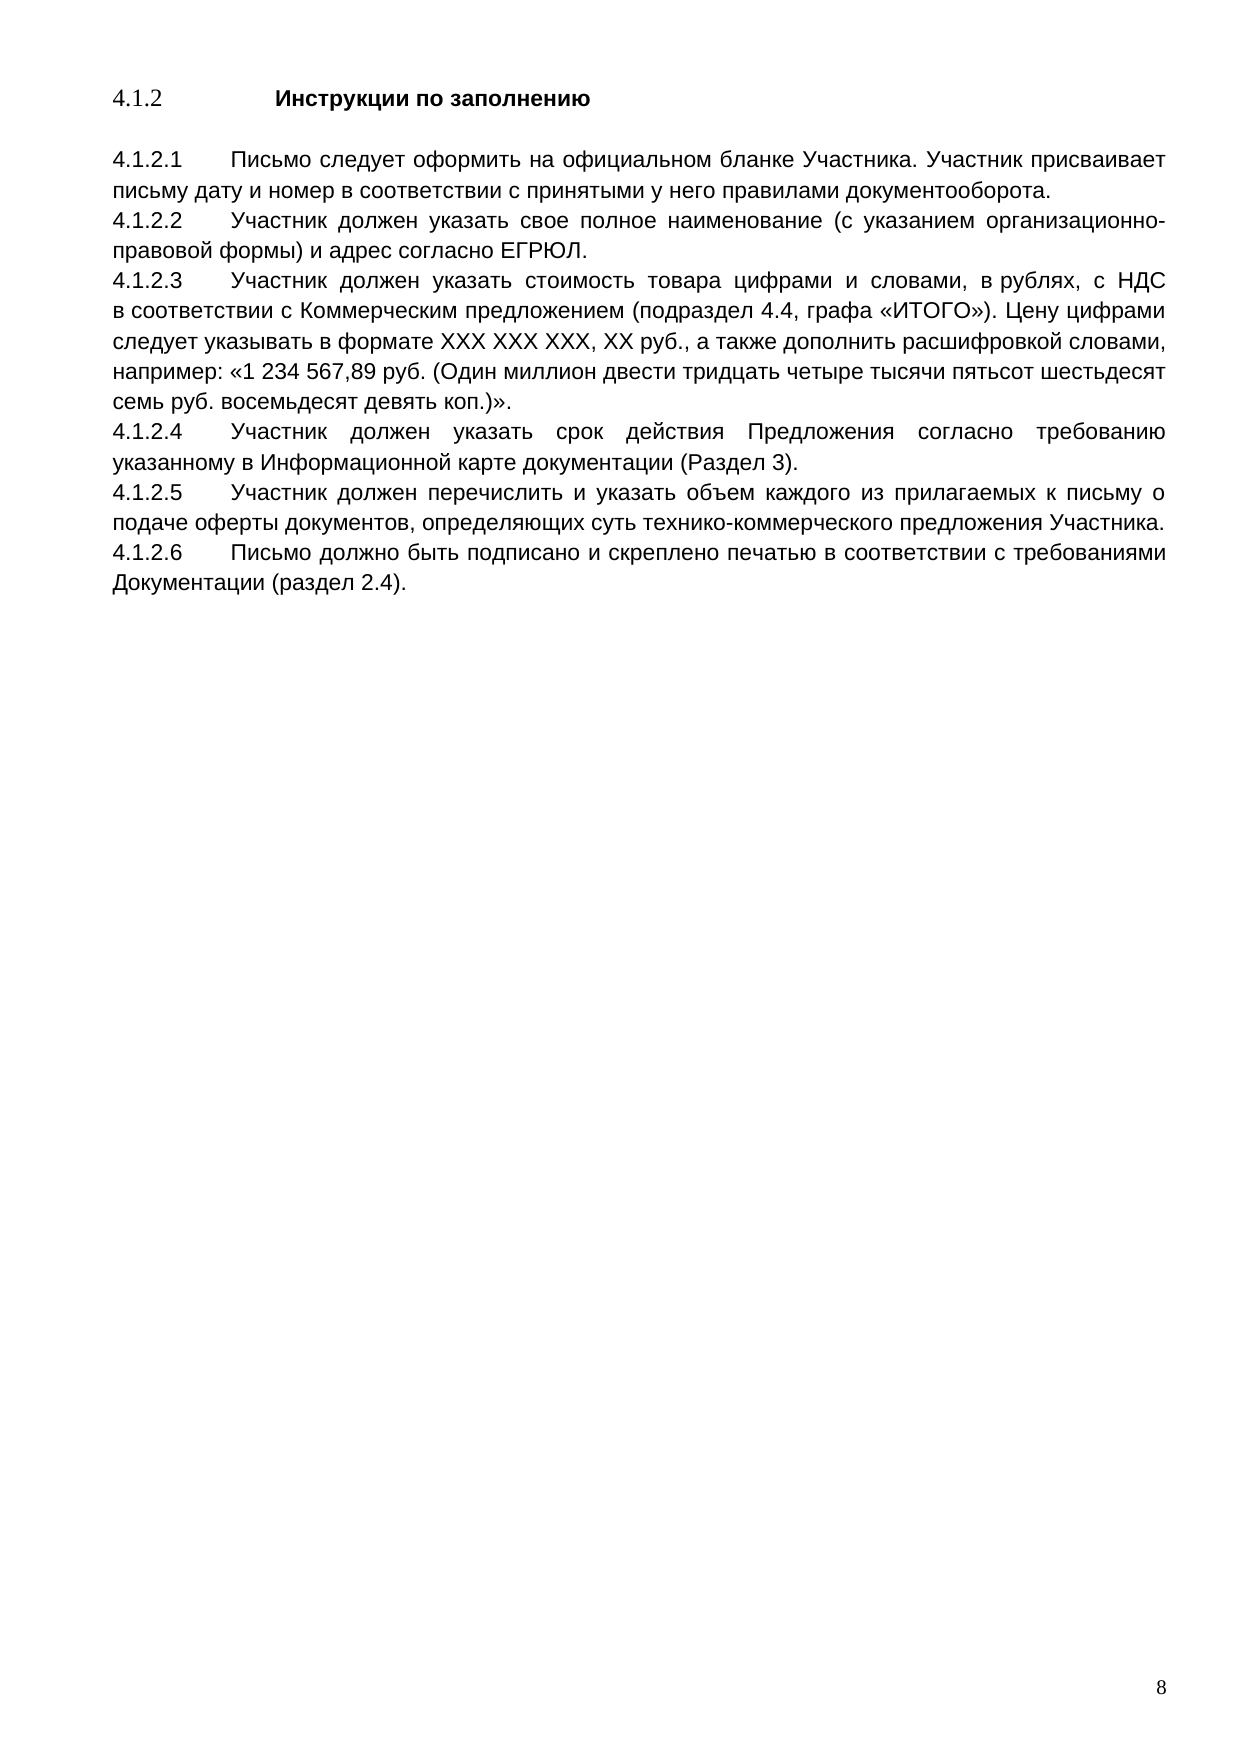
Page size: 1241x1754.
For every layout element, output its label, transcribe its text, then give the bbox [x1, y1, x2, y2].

text Участник должен перечислить и указать объем каждого из прилагаемых к письму о подаче оферты документов, определяющих суть технико-коммерческого предложения Участника. [112, 479, 1166, 535]
text Инструкции по заполнению [112, 83, 1166, 112]
text Участник должен указать срок действия Предложения согласно требованию указанному в Информационной карте документации (Раздел 3). [112, 418, 1166, 475]
text Письмо должно быть подписано и скреплено печатью в соответствии с требованиями Документации (раздел 2.4). [112, 539, 1166, 596]
text Участник должен указать свое полное наименование (с указанием организационно-правовой формы) и адрес согласно ЕГРЮЛ. [112, 207, 1166, 263]
text Участник должен указать стоимость товара цифрами и словами, в рублях, с НДС в соответствии с Коммерческим предложением (подраздел 4.4, графа «ИТОГО»). Цену цифрами следует указывать в формате ХХХ ХХХ XXX, ХХ руб., а также дополнить расшифровкой словами, например: «1 234 567,89 руб. (Один миллион двести тридцать четыре тысячи пятьсот шестьдесят семь руб. восемьдесят девять коп.)». [112, 267, 1166, 414]
text Письмо следует оформить на официальном бланке Участника. Участник присваивает письму дату и номер в соответствии с принятыми у него правилами документооборота. [112, 146, 1166, 203]
